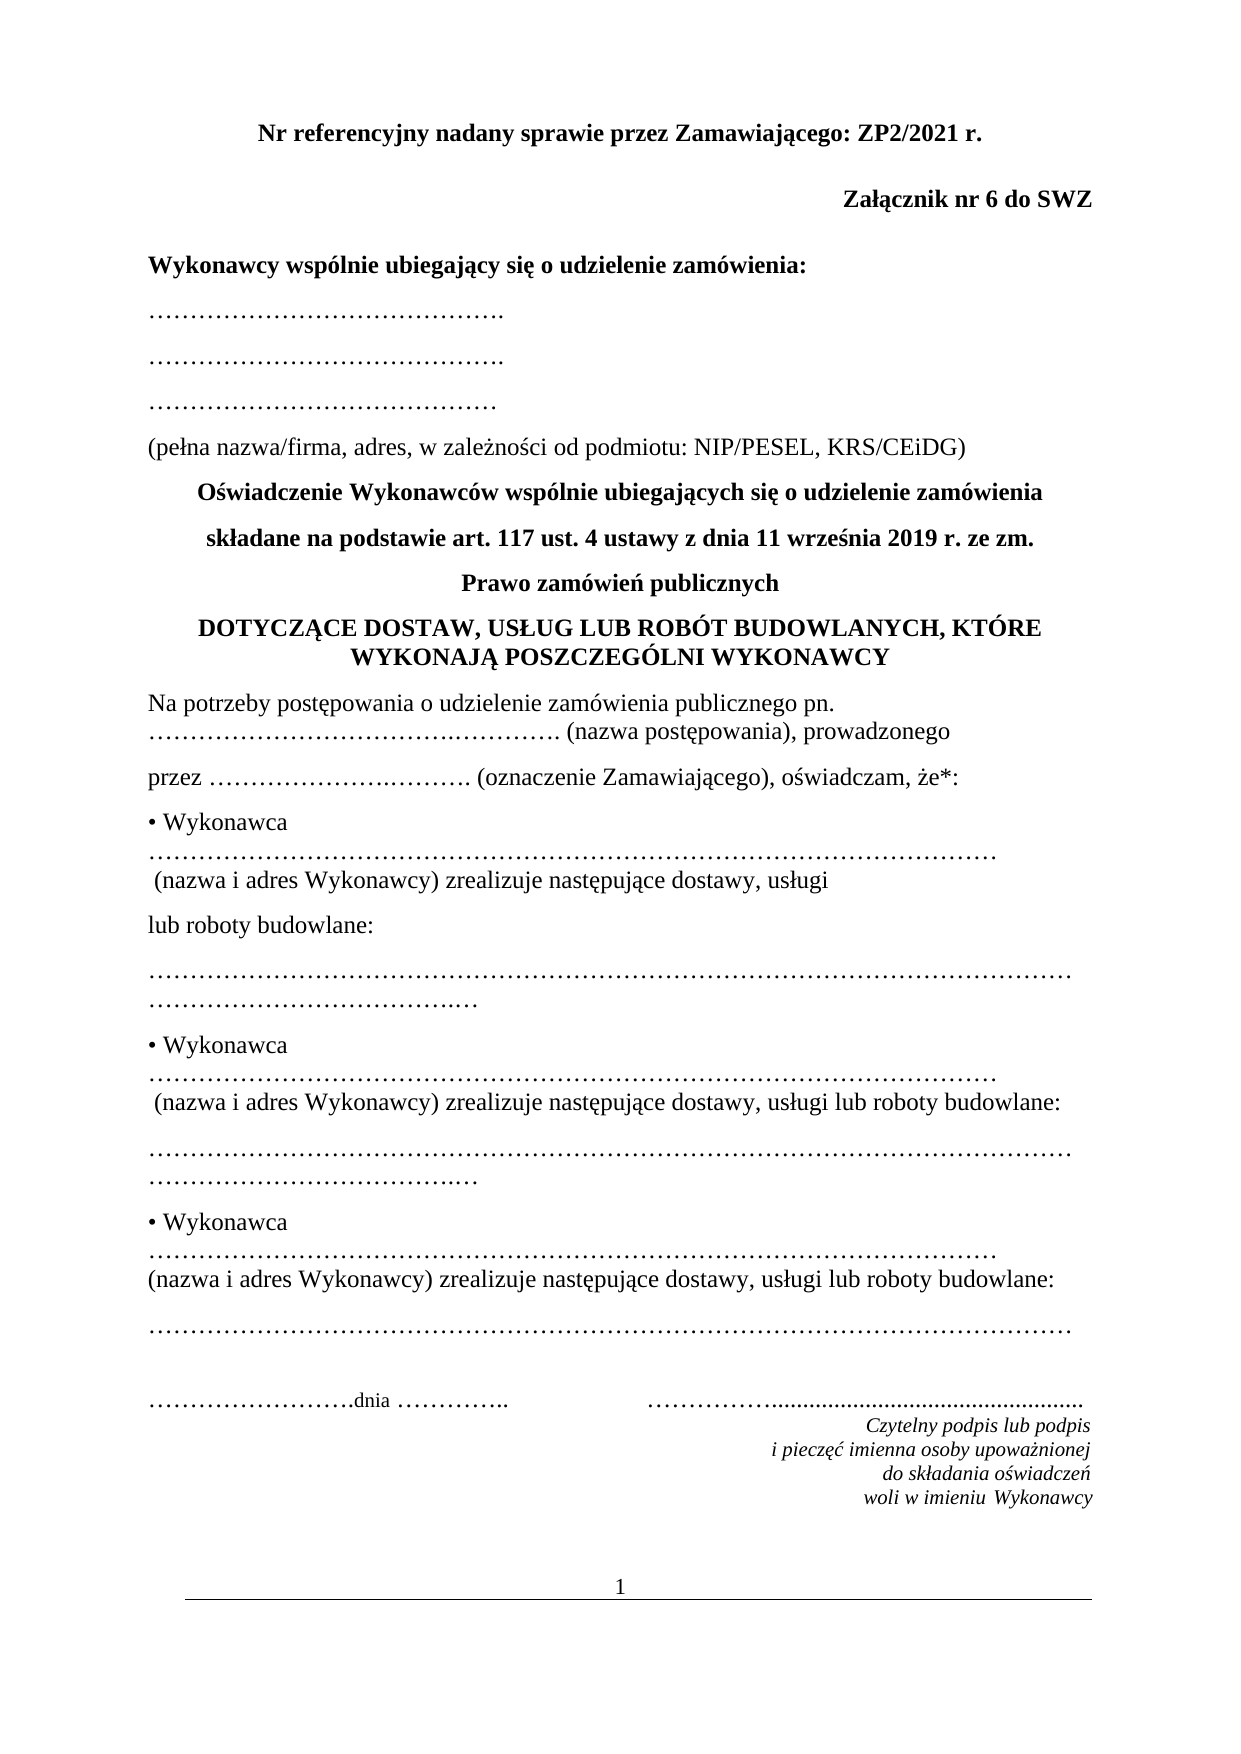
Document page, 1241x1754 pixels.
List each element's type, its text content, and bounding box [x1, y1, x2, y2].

text ………………………………………………………………………………………………………………………………….… [148, 956, 1092, 1013]
text …………………………………… [148, 386, 1092, 415]
text Nr referencyjny nadany sprawie przez Zamawiającego: ZP2/2021 r. [148, 118, 1092, 147]
text ……………………………………. [148, 341, 1092, 370]
text • Wykonawca ………………………………………………………………………………………… (nazwa i adres Wykonawcy) zrealizuje następujące dostawy, usługi lub roboty budowlane: [148, 1207, 1092, 1293]
text Czytelny podpis lub podpis [148, 1413, 1092, 1437]
text Na potrzeby postępowania o udzielenie zamówienia publicznego pn. ……………………………….…………. (nazwa postępowania), prowadzonego [148, 688, 1092, 745]
text Prawo zamówień publicznych [148, 568, 1092, 597]
text • Wykonawca ………………………………………………………………………………………… (nazwa i adres Wykonawcy) zrealizuje następujące dostawy, usługi [148, 807, 1092, 893]
text składane na podstawie art. 117 ust. 4 ustawy z dnia 11 września 2019 r. ze zm. [148, 523, 1092, 551]
text ………………………………………………………………………………………………………………………………….… [148, 1133, 1092, 1190]
text DOTYCZĄCE DOSTAW, USŁUG LUB ROBÓT BUDOWLANYCH, KTÓRE WYKONAJĄ POSZCZEGÓLNI WYKONAWCY [148, 613, 1092, 671]
text ………………………………………………………………………………………………… [148, 1310, 1092, 1367]
text (pełna nazwa/firma, adres, w zależności od podmiotu: NIP/PESEL, KRS/CEiDG) [148, 432, 1092, 461]
text przez ………………….………. (oznaczenie Zamawiającego), oświadczam, że*: [148, 762, 1092, 791]
text do składania oświadczeń [148, 1461, 1092, 1485]
text woli w imieniu Wykonawcy [664, 1485, 1092, 1509]
text lub roboty budowlane: [148, 910, 1092, 939]
text Oświadczenie Wykonawców wspólnie ubiegających się o udzielenie zamówienia [148, 477, 1092, 506]
text ……………………………………. [148, 296, 1092, 324]
text Załącznik nr 6 do SWZ [148, 184, 1092, 213]
text Wykonawcy wspólnie ubiegający się o udzielenie zamówienia: [148, 250, 1092, 279]
text …………………….dnia ………….. …………….................................................. [148, 1384, 1092, 1413]
text i pieczęć imienna osoby upoważnionej [148, 1437, 1092, 1461]
text • Wykonawca ………………………………………………………………………………………… (nazwa i adres Wykonawcy) zrealizuje następujące dostawy, usługi lub roboty budowlane: [148, 1030, 1092, 1116]
